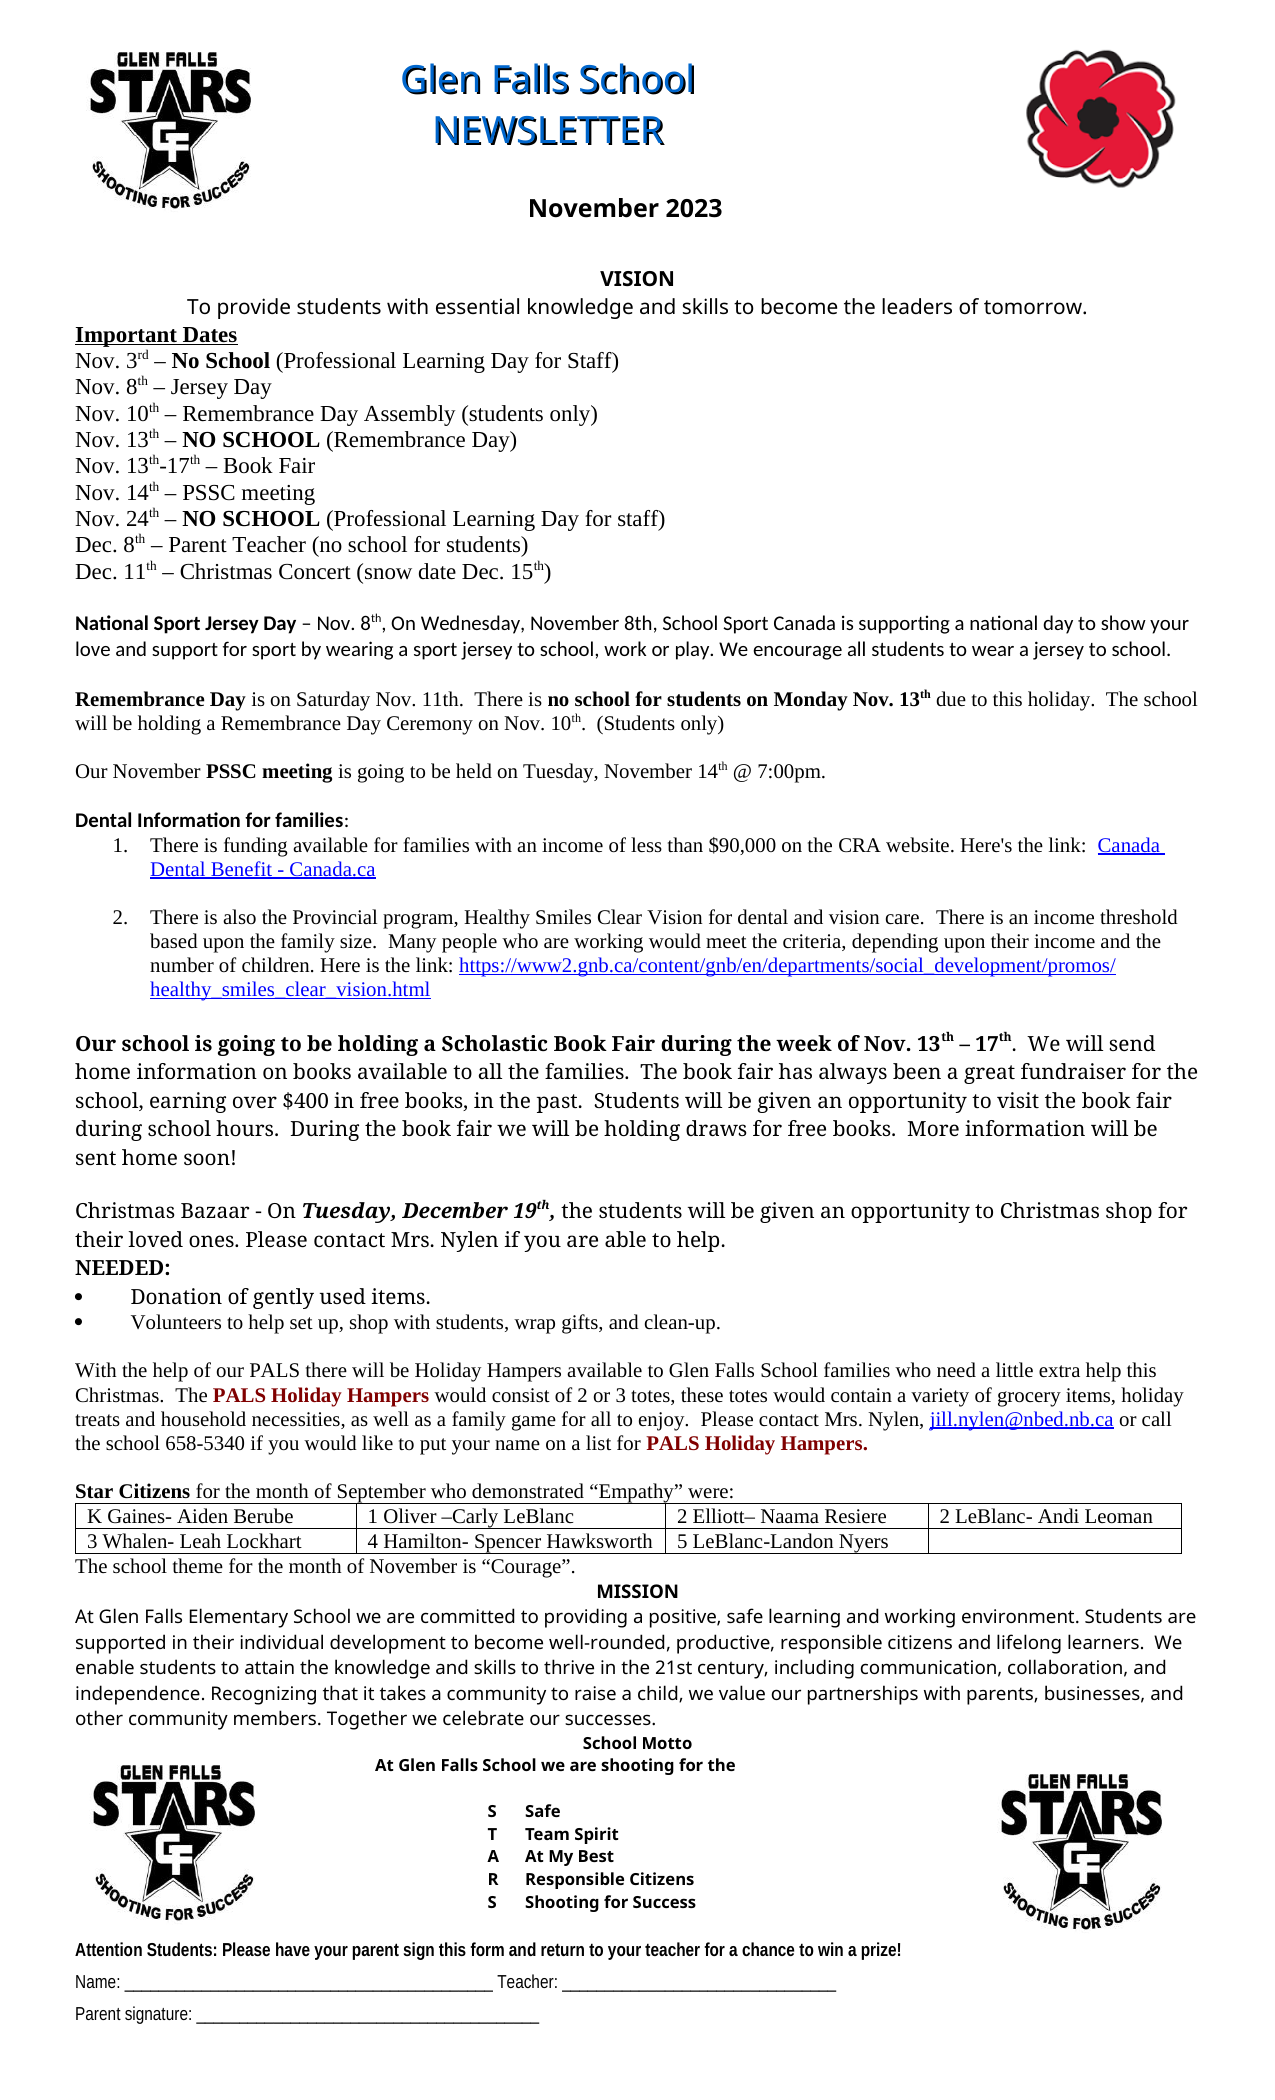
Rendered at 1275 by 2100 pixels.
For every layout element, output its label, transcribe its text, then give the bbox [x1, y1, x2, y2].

text S Safe [337, 1799, 1200, 1822]
picture [992, 9, 1207, 220]
table_header 2 LeBlanc- Andi Leoman [929, 1504, 1181, 1528]
table_cell 5 LeBlanc-Landon Nyers [666, 1529, 928, 1553]
text NEEDED: [75, 1253, 1200, 1282]
text MISSION [75, 1578, 1200, 1604]
text At Glen Falls Elementary School we are committed to providing a positive, safe learning and working environment. Students are supported in their individual development to become well-rounded, productive, responsible citizens and lifelong learners. We enable students to attain the knowledge and skills to thrive in the 21st century, including communication, collaboration, and independence. Recognizing that it takes a community to raise a child, we value our partnerships with parents, businesses, and other community members. Together we celebrate our successes. [75, 1604, 1200, 1731]
table_cell 4 Hamilton- Spencer Hawksworth [357, 1529, 665, 1553]
text Nov. 3rd – No School (Professional Learning Day for Staff) [75, 347, 1200, 373]
text Nov. 10th – Remembrance Day Assembly (students only) [75, 400, 1200, 426]
text Parent signature: ________________________________________ [75, 2003, 1200, 2024]
table_header 1 Oliver –Carly LeBlanc [357, 1504, 665, 1528]
table_cell [929, 1529, 1181, 1553]
text The school theme for the month of November is “Courage”. [75, 1554, 1200, 1578]
text Nov. 13th – NO SCHOOL (Remembrance Day) [75, 426, 1200, 452]
text Nov. 8th – Jersey Day [75, 373, 1200, 400]
text Star Citizens for the month of September who demonstrated “Empathy” were: [75, 1479, 1200, 1503]
text Dental Information for families: [75, 807, 1200, 832]
text Attention Students: Please have your parent sign this form and return to your teacher for a chance to win a prize! [75, 1938, 1200, 1960]
text  Volunteers to help set up, shop with students, wrap gifts, and clean-up. [75, 1310, 1200, 1334]
table_header K Gaines- Aiden Berube [76, 1504, 356, 1528]
text A At My Best [337, 1845, 1200, 1867]
text Remembrance Day is on Saturday Nov. 11th. There is no school for students on Monday Nov. 13th due to this holiday. The school will be holding a Remembrance Day Ceremony on Nov. 10th. (Students only) [75, 687, 1200, 735]
text Christmas Bazaar - On Tuesday, December 19th, the students will be given an opportunity to Christmas shop for their loved ones. Please contact Mrs. Nylen if you are able to help. [75, 1197, 1200, 1253]
text R Responsible Citizens [337, 1867, 1200, 1890]
text At Glen Falls School we are shooting for the [300, 1754, 1200, 1777]
text Name: ___________________________________________ Teacher: ________________________________ [75, 1971, 1200, 1992]
text Our school is going to be holding a Scholastic Book Fair during the week of Nov. 13th – 17th. We will send home information on books available to all the families. The book fair has always been a great fundraiser for the school, earning over $400 in free books, in the past. Students will be given an opportunity to visit the book fair during school hours. During the book fair we will be holding draws for free books. More information will be sent home soon! [75, 1029, 1200, 1171]
text National Sport Jersey Day – Nov. 8th, On Wednesday, November 8th, School Sport Canada is supporting a national day to show your love and support for sport by wearing a sport jersey to school, work or play. We encourage all students to wear a jersey to school. [75, 611, 1200, 661]
text T Team Spirit [337, 1822, 1200, 1845]
text Nov. 14th – PSSC meeting [75, 479, 1200, 505]
list There is funding available for families with an income of less than $90,000 on the CRA website. Here's the link: Canada Dental Benefit - Canada.ca [112, 832, 1200, 881]
text Dec. 8th – Parent Teacher (no school for students) [75, 531, 1200, 558]
text Dec. 11th – Christmas Concert (snow date Dec. 15th) [75, 558, 1200, 584]
text S Shooting for Success [337, 1890, 1200, 1913]
text VISION [75, 264, 1200, 292]
text Our November PSSC meeting is going to be held on Tuesday, November 14th @ 7:00pm. [75, 759, 1200, 783]
text Nov. 13th-17th – Book Fair [75, 452, 1200, 479]
list There is also the Provincial program, Healthy Smiles Clear Vision for dental and vision care. There is an income threshold based upon the family size. Many people who are working would meet the criteria, depending upon their income and the number of children. Here is the link: https://www2.gnb.ca/content/gnb/en/departments/social_development/promos/healthy_smiles_clear_vision.html [112, 905, 1200, 1001]
table_header 2 Elliott– Naama Resiere [666, 1504, 928, 1528]
text School Motto [75, 1731, 1200, 1754]
text To provide students with essential knowledge and skills to become the leaders of tomorrow. [75, 292, 1200, 321]
text With the help of our PALS there will be Holiday Hampers available to Glen Falls School families who need a little extra help this Christmas. The PALS Holiday Hampers would consist of 2 or 3 totes, these totes would contain a variety of grocery items, holiday treats and household necessities, as well as a family game for all to enjoy. Please contact Mrs. Nylen, jill.nylen@nbed.nb.ca or call the school 658-5340 if you would like to put your name on a list for PALS Holiday Hampers. [75, 1358, 1200, 1455]
table_header November 2023 [277, 45, 974, 224]
text Nov. 24th – NO SCHOOL (Professional Learning Day for staff) [75, 505, 1200, 531]
text  Donation of gently used items. [75, 1282, 1200, 1310]
table_cell 3 Whalen- Leah Lockhart [76, 1529, 356, 1553]
text Important Dates [75, 321, 1200, 347]
table_header [64, 45, 277, 224]
